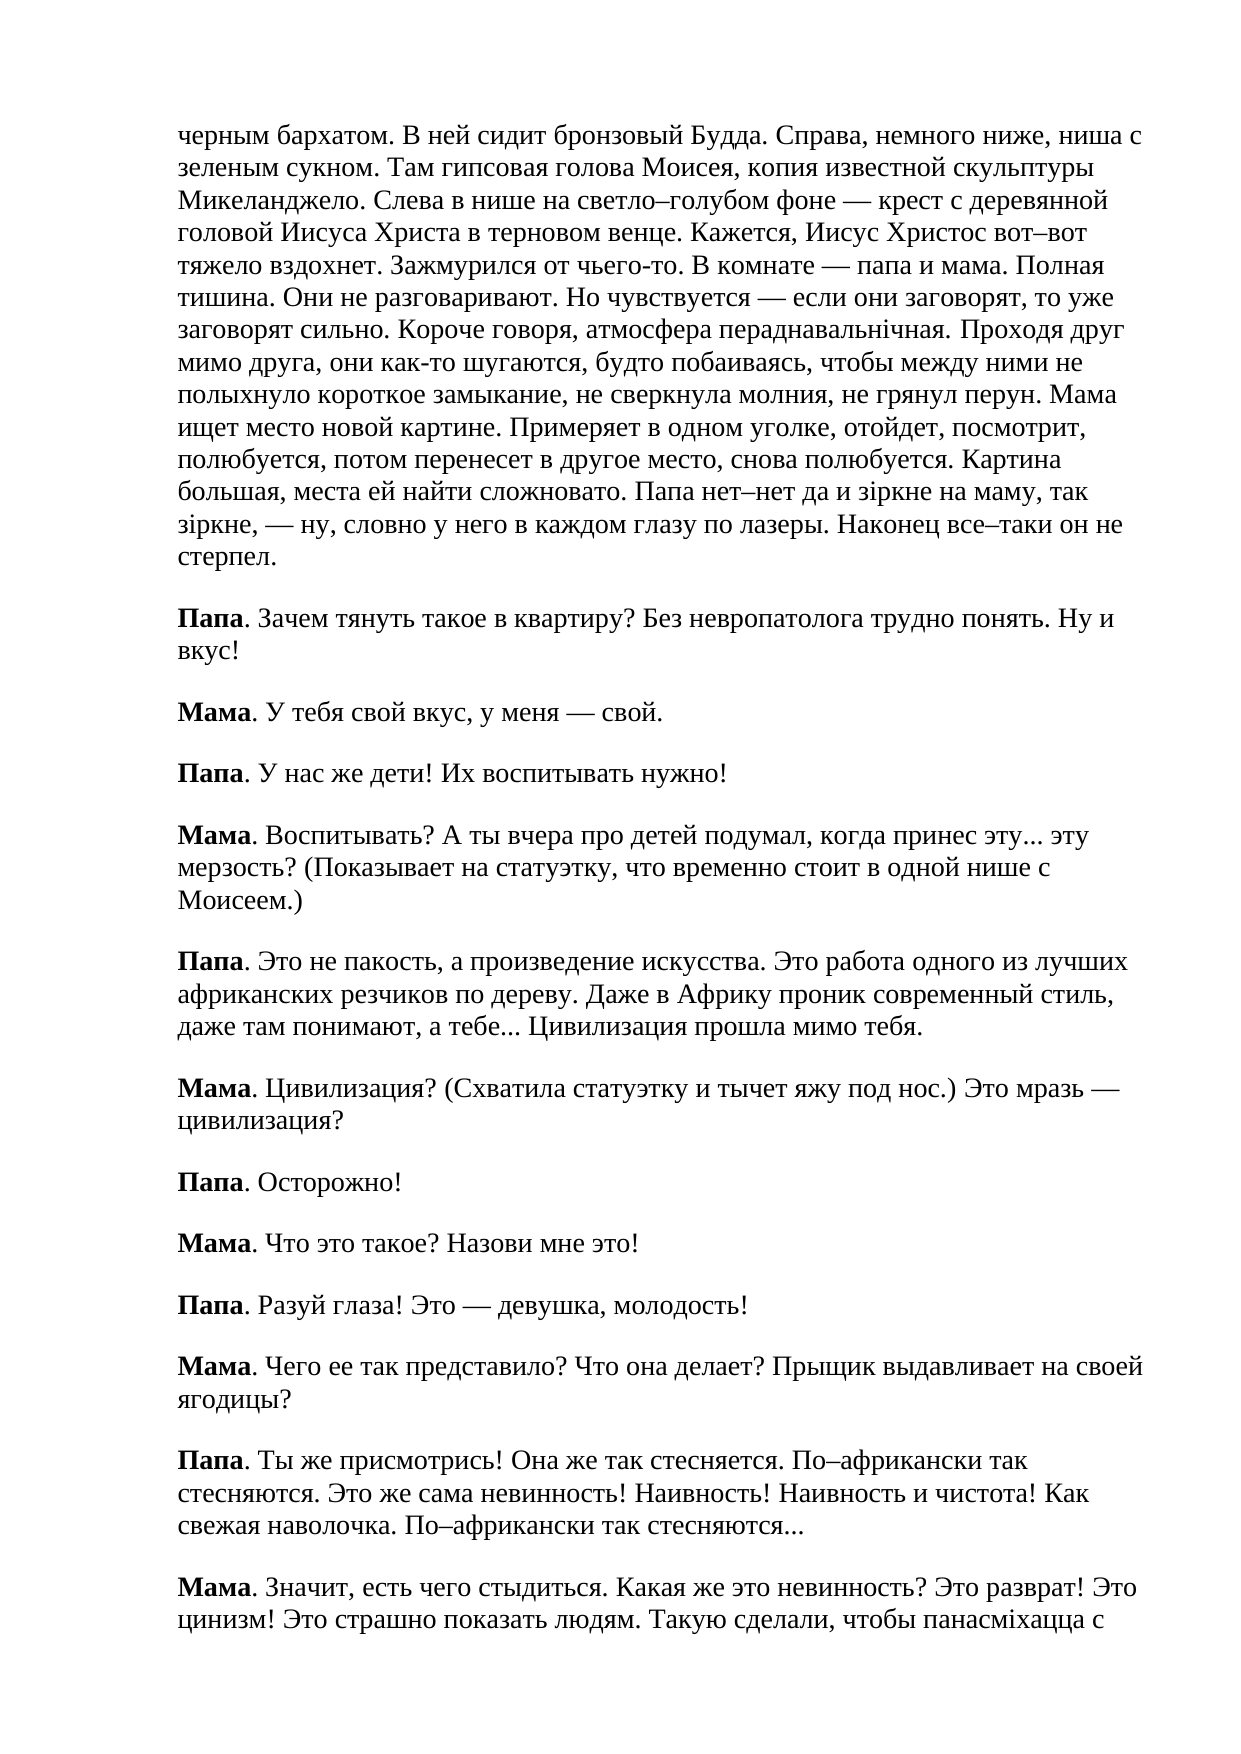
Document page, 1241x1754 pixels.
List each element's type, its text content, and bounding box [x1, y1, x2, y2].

text Папа. Разуй глаза! Это — девушка, молодость! [177, 1288, 1152, 1320]
text Папа. Осторожно! [177, 1164, 1152, 1197]
text Папа. Ты же присмотрись! Она же так стесняется. По–африкански так стесняются. Это же сама невинность! Наивность! Наивность и чистота! Как свежая наволочка. По–африкански так стесняются... [177, 1443, 1152, 1540]
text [177, 118, 1152, 572]
text Мама. Чего ее так представило? Что она делает? Прыщик выдавливает на своей ягодицы? [177, 1349, 1152, 1414]
text Папа. У нас же дети! Их воспитывать нужно! [177, 756, 1152, 789]
text Мама. Цивилизация? (Схватила статуэтку и тычет яжу под нос.) Это мразь — цивилизация? [177, 1071, 1152, 1135]
text Папа. Это не пакость, а произведение искусства. Это работа одного из лучших африканских резчиков по дереву. Даже в Африку проник современный стиль, даже там понимают, а тебе... Цивилизация прошла мимо тебя. [177, 944, 1152, 1041]
text Папа. Зачем тянуть такое в квартиру? Без невропатолога трудно понять. Ну и вкус! [177, 601, 1152, 666]
text Мама. У тебя свой вкус, у меня — свой. [177, 695, 1152, 727]
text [177, 1569, 1152, 1634]
text Мама. Что это такое? Назови мне это! [177, 1226, 1152, 1258]
text Мама. Воспитывать? А ты вчера про детей подумал, когда принес эту... эту мерзость? (Показывает на статуэтку, что временно стоит в одной нише с Моисеем.) [177, 818, 1152, 915]
